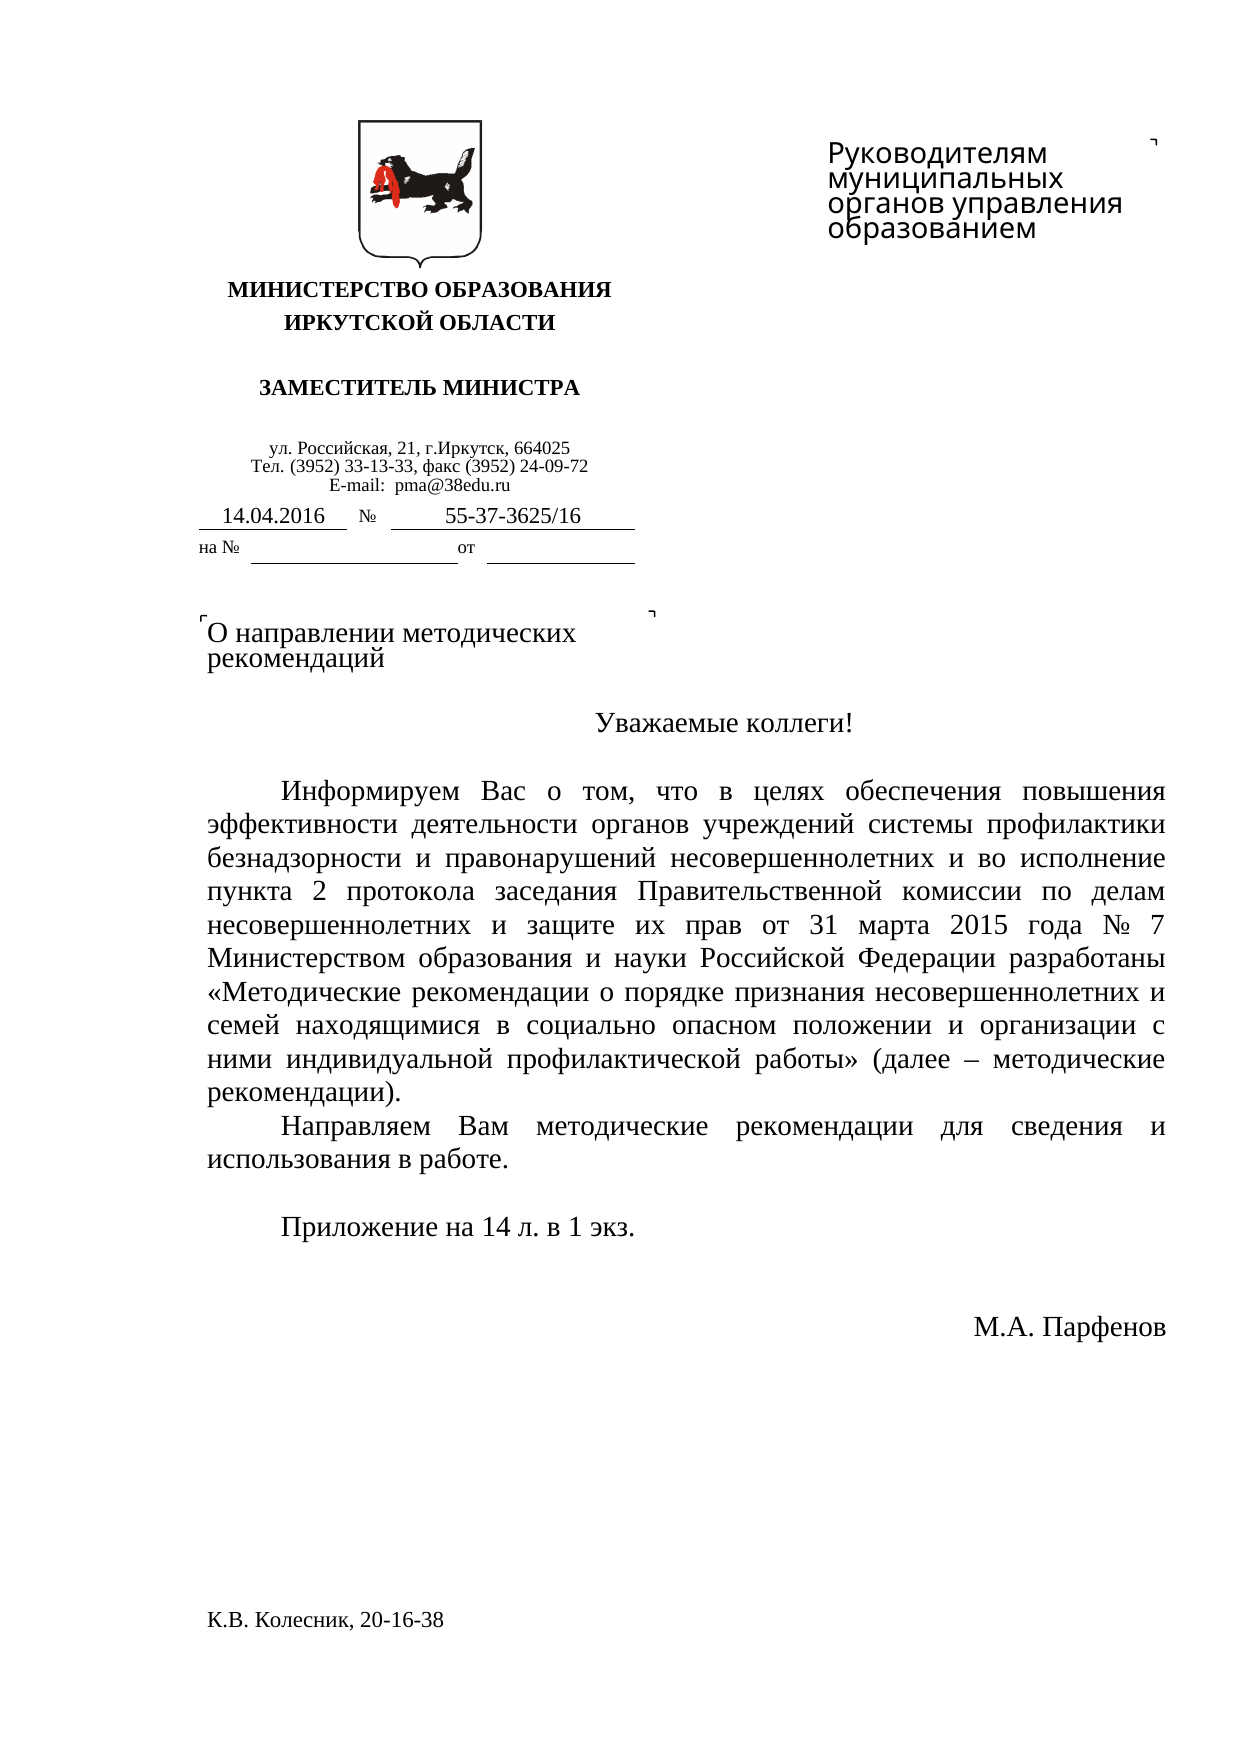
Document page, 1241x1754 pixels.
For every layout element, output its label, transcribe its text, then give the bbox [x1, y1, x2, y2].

text М.А. Парфенов [207, 1309, 1166, 1343]
table_header Руководителям муниципальных органов управления образованием [647, 118, 1181, 564]
text О направлении методических рекомендаций [207, 622, 679, 672]
text Направляем Вам методические рекомендации для сведения и использования в работе. [207, 1108, 1166, 1175]
table_header МИНИСТЕРСТВО ОБРАЗОВАНИЯ Иркутской области ЗАМЕСТИТЕЛЬ МИНИСТРА ул. Российская, 21, г.Иркутск, 664025 Тел. (3952) 33-13-33, факс (3952) 24-09-72 Е-mail: pma@38edu.ru [192, 118, 647, 564]
text Информируем Вас о том, что в целях обеспечения повышения эффективности деятельности органов учреждений системы профилактики безнадзорности и правонарушений несовершеннолетних и во исполнение пункта 2 протокола заседания Правительственной комиссии по делам несовершеннолетних и защите их прав от 31 марта 2015 года № 7 Министерством образования и науки Российской Федерации разработаны «Методические рекомендации о порядке признания несовершеннолетних и семей находящимися в социально опасном положении и организации с ними индивидуальной профилактической работы» (далее – методические рекомендации). [207, 773, 1166, 1108]
text Приложение на 14 л. в 1 экз. [207, 1209, 1166, 1242]
text Уважаемые коллеги! [207, 706, 1166, 739]
text К.В. Колесник, 20-16-38 [207, 1606, 1166, 1633]
